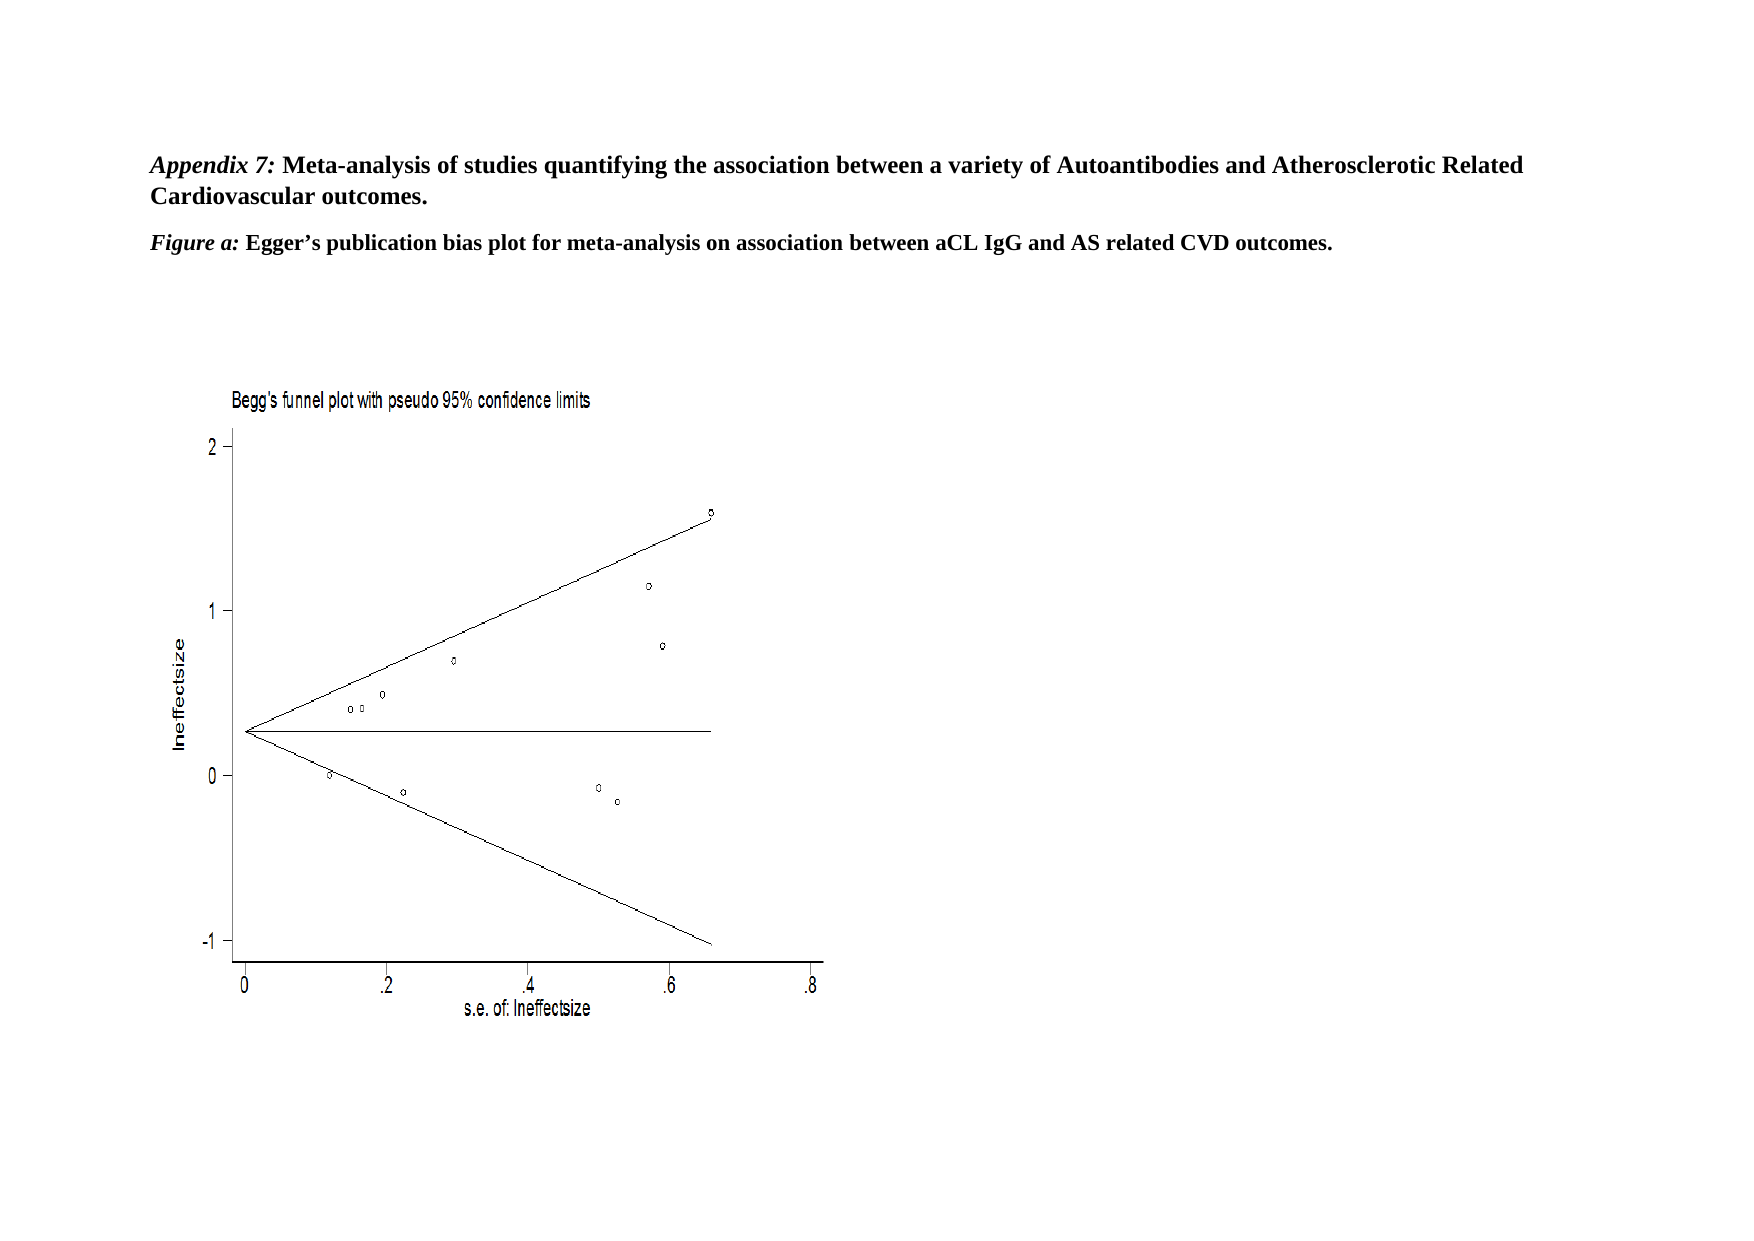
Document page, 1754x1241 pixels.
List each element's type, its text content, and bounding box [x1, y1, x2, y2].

picture [150, 364, 840, 1041]
text Figure a: Egger’s publication bias plot for meta-analysis on association between aCL IgG and AS related CVD outcomes. [150, 229, 1604, 255]
text Appendix 7: Meta-analysis of studies quantifying the association between a variety of Autoantibodies and Atherosclerotic Related Cardiovascular outcomes. [150, 150, 1604, 210]
